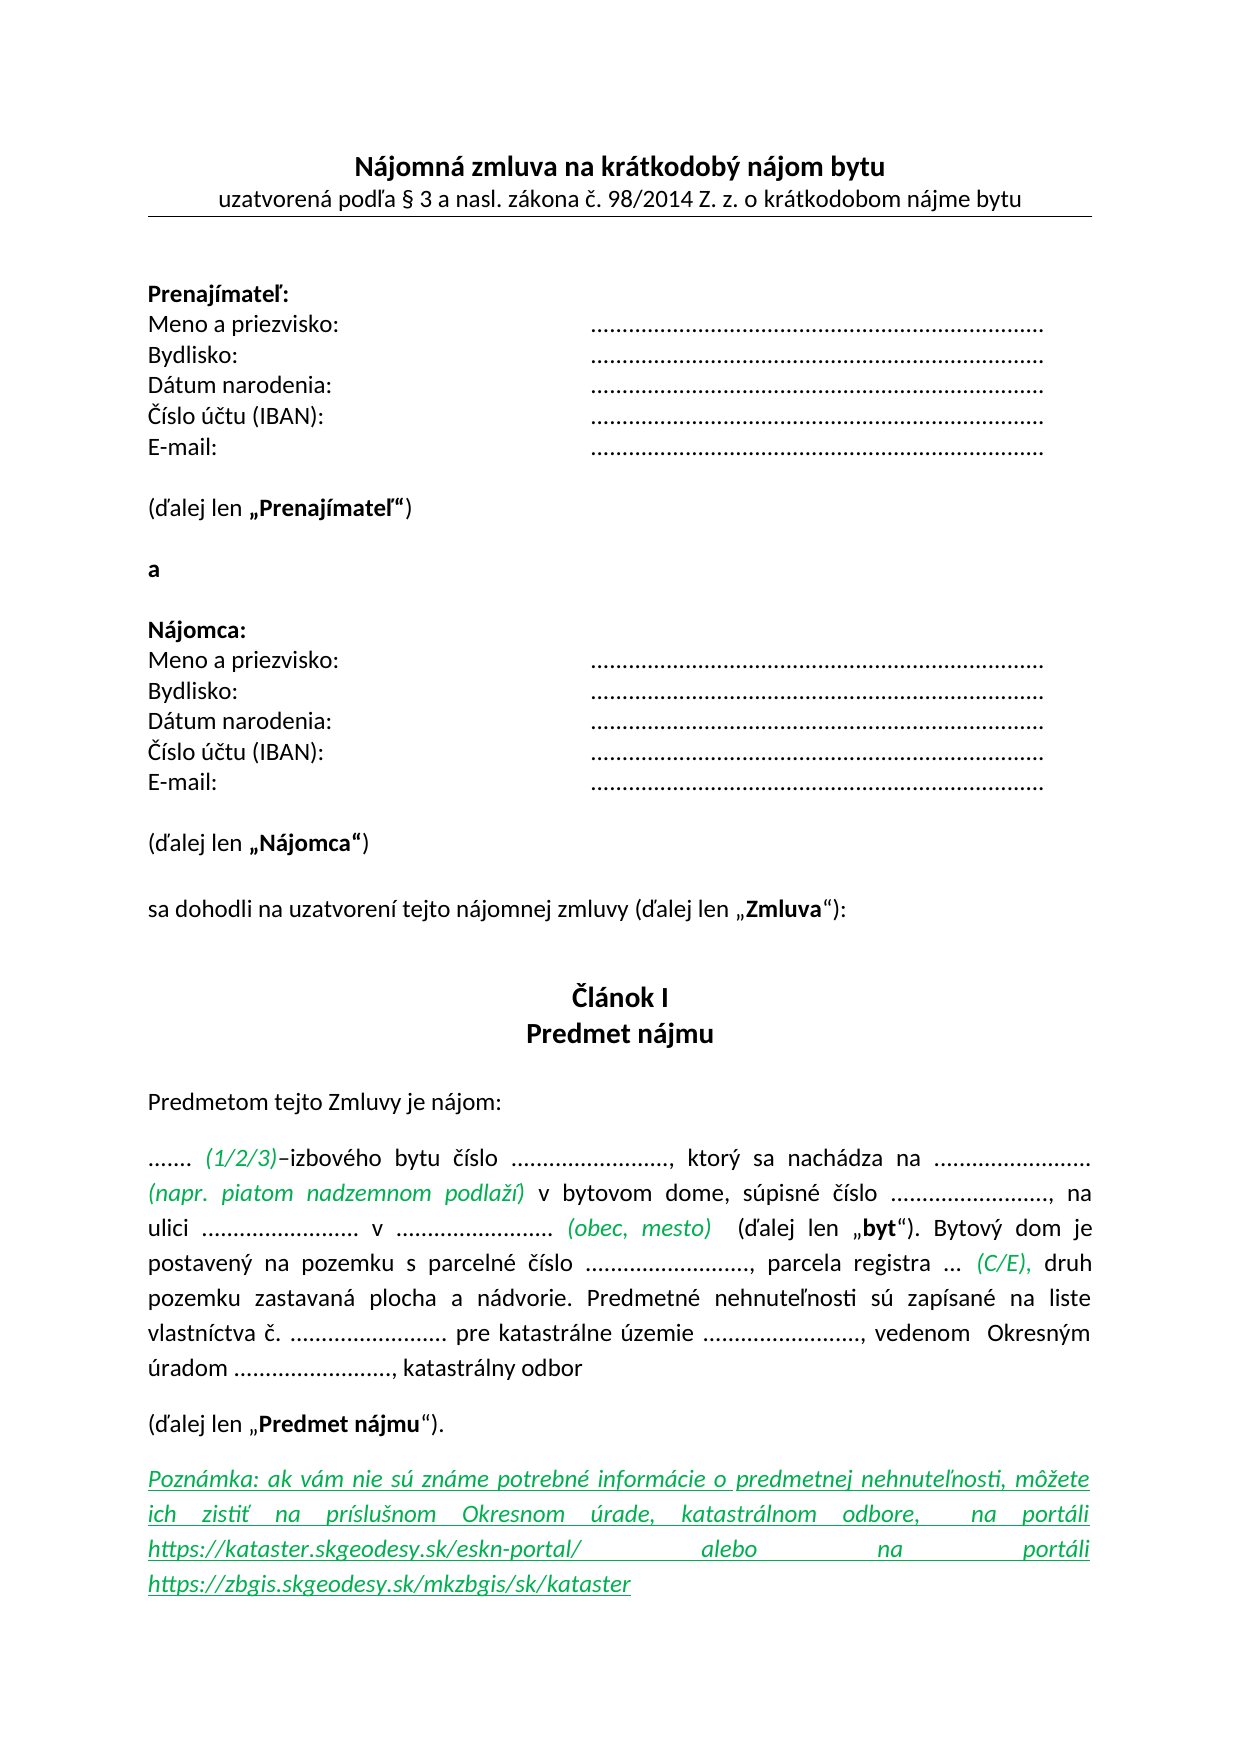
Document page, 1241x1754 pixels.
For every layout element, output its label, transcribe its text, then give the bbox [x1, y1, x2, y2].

text (ďalej len „Prenajímateľ“) [148, 492, 1092, 522]
text Nájomca: [148, 614, 1092, 644]
text Meno a priezvisko: ........................................................................ [148, 644, 1092, 675]
text Dátum narodenia: ........................................................................ [148, 369, 1092, 400]
text Meno a priezvisko: ........................................................................ [148, 308, 1092, 339]
text Číslo účtu (IBAN): ........................................................................ [148, 400, 1092, 431]
text ....... (1/2/3)–izbového bytu číslo ........................., ktorý sa nachádza na ......................... (napr. piatom nadzemnom podlaží) v bytovom dome, súpisné číslo ........................., na ulici ......................... v ......................... (obec, mesto) (ďalej len „byt“). Bytový dom je postavený na pozemku s parcelné číslo .........................., parcela registra ... (C/E), druh pozemku zastavaná plocha a nádvorie. Predmetné nehnuteľnosti sú zapísané na liste vlastníctva č. ......................... pre katastrálne územie ........................., vedenom Okresným úradom ........................., katastrálny odbor [148, 1142, 1092, 1382]
text Poznámka: ak vám nie sú známe potrebné informácie o predmetnej nehnuteľnosti, môžete ich zistiť na príslušnom Okresnom úrade, katastrálnom odbore, na portáli https://kataster.skgeodesy.sk/eskn-portal/ alebo na portáli https://zbgis.skgeodesy.sk/mkzbgis/sk/kataster [148, 1464, 1092, 1599]
text Bydlisko: ........................................................................ [148, 675, 1092, 705]
text E-mail: ........................................................................ [148, 431, 1092, 461]
text Článok I [148, 979, 1092, 1015]
text uzatvorená podľa § 3 a nasl. zákona č. 98/2014 Z. z. o krátkodobom nájme bytu [148, 183, 1092, 216]
text Číslo účtu (IBAN): ........................................................................ [148, 736, 1092, 766]
text Bydlisko: ........................................................................ [148, 339, 1092, 369]
text Dátum narodenia: ........................................................................ [148, 705, 1092, 736]
text E-mail: ........................................................................ [148, 766, 1092, 797]
text Prenajímateľ: [148, 278, 1092, 308]
text a [148, 553, 1092, 583]
text Predmetom tejto Zmluvy je nájom: [148, 1086, 1092, 1117]
text (ďalej len „Nájomca“) [148, 827, 1092, 858]
text Nájomná zmluva na krátkodobý nájom bytu [148, 148, 1092, 183]
text sa dohodli na uzatvorení tejto nájomnej zmluvy (ďalej len „Zmluva“): [148, 893, 1092, 923]
text Predmet nájmu [148, 1015, 1092, 1051]
text (ďalej len „Predmet nájmu“). [148, 1408, 1092, 1438]
